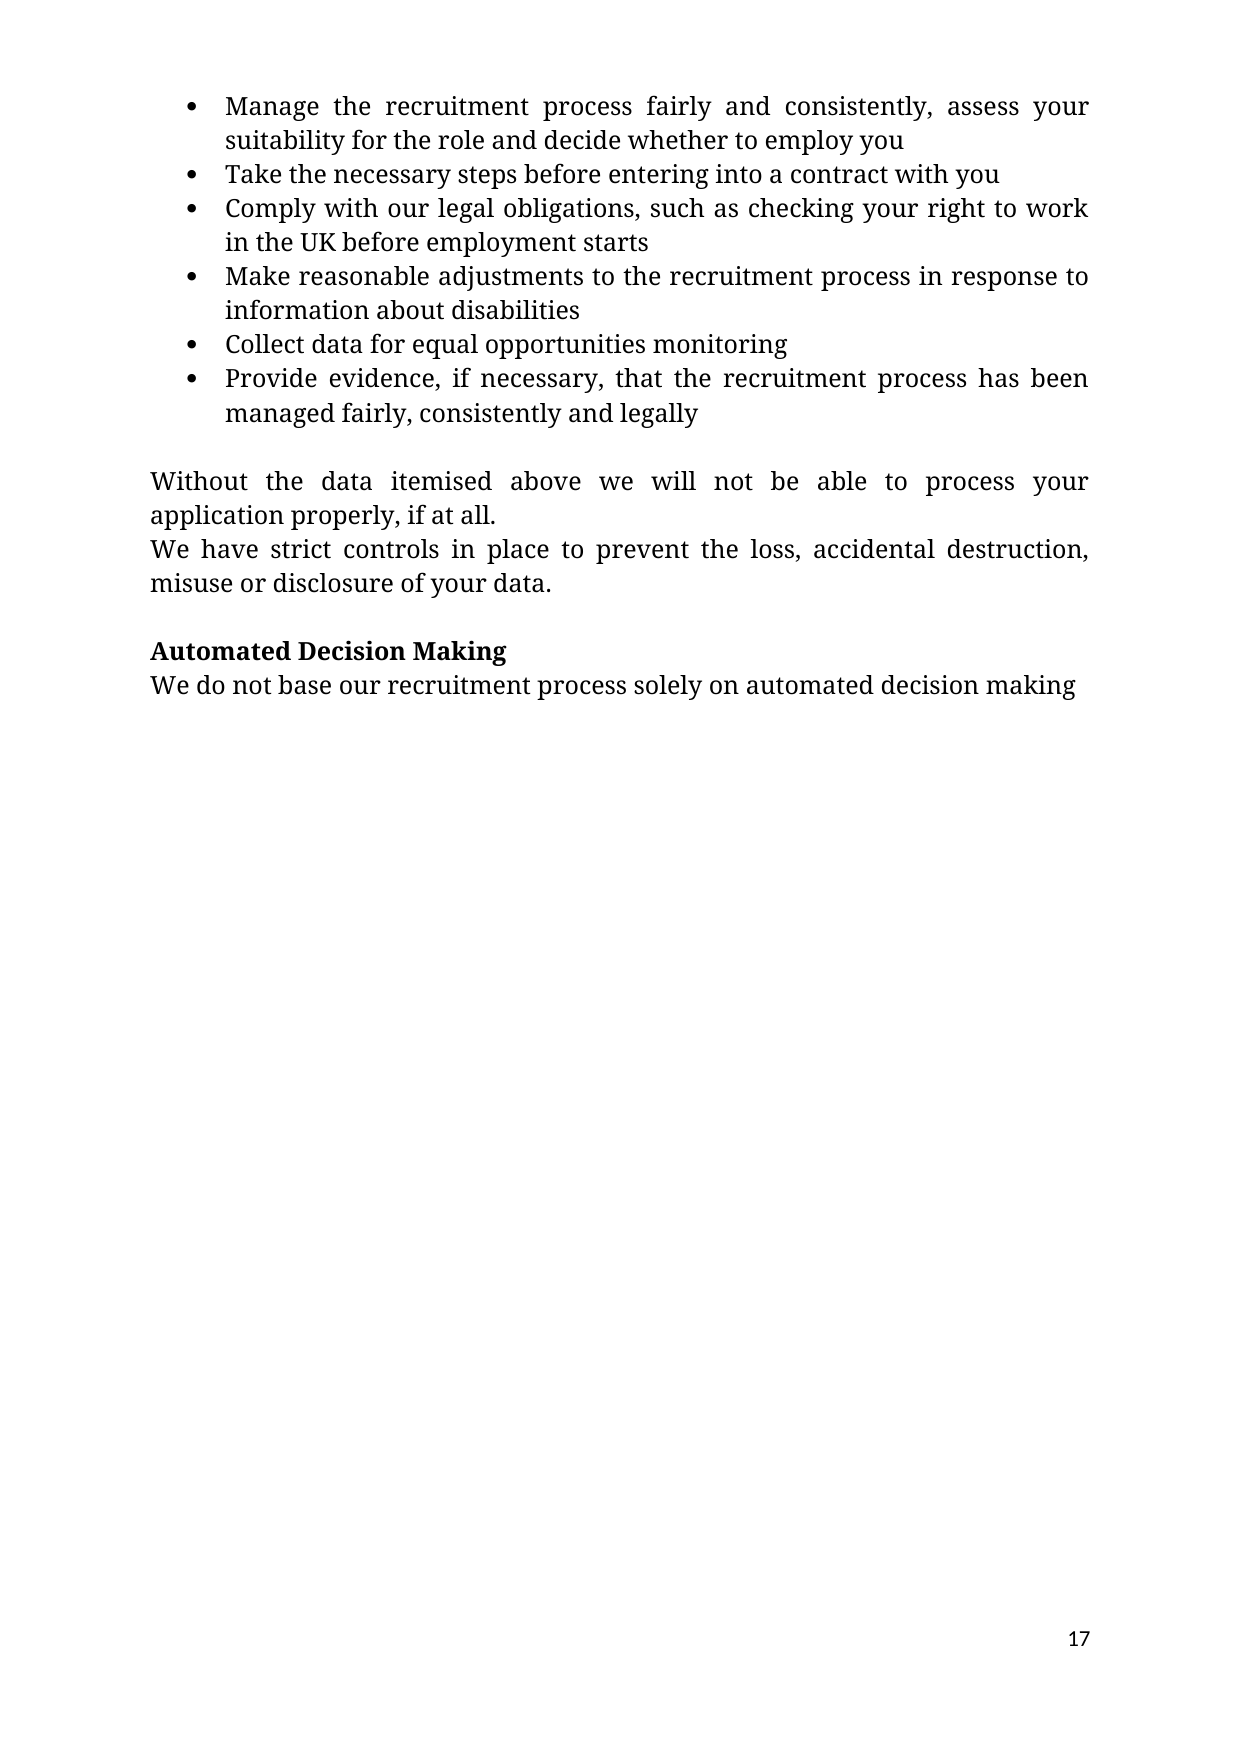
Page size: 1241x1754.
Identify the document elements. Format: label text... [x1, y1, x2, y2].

list Take the necessary steps before entering into a contract with you [187, 157, 1090, 191]
text Automated Decision Making [150, 634, 1090, 668]
list Manage the recruitment process fairly and consistently, assess your suitability for the role and decide whether to employ you [187, 89, 1090, 157]
list Comply with our legal obligations, such as checking your right to work in the UK before employment starts [187, 191, 1090, 259]
text We have strict controls in place to prevent the loss, accidental destruction, misuse or disclosure of your data. [150, 531, 1090, 599]
list Provide evidence, if necessary, that the recruitment process has been managed fairly, consistently and legally [187, 361, 1090, 429]
text Without the data itemised above we will not be able to process your application properly, if at all. [150, 463, 1090, 531]
list Make reasonable adjustments to the recruitment process in response to information about disabilities [187, 259, 1090, 327]
list Collect data for equal opportunities monitoring [187, 327, 1090, 361]
text We do not base our recruitment process solely on automated decision making [150, 668, 1090, 702]
